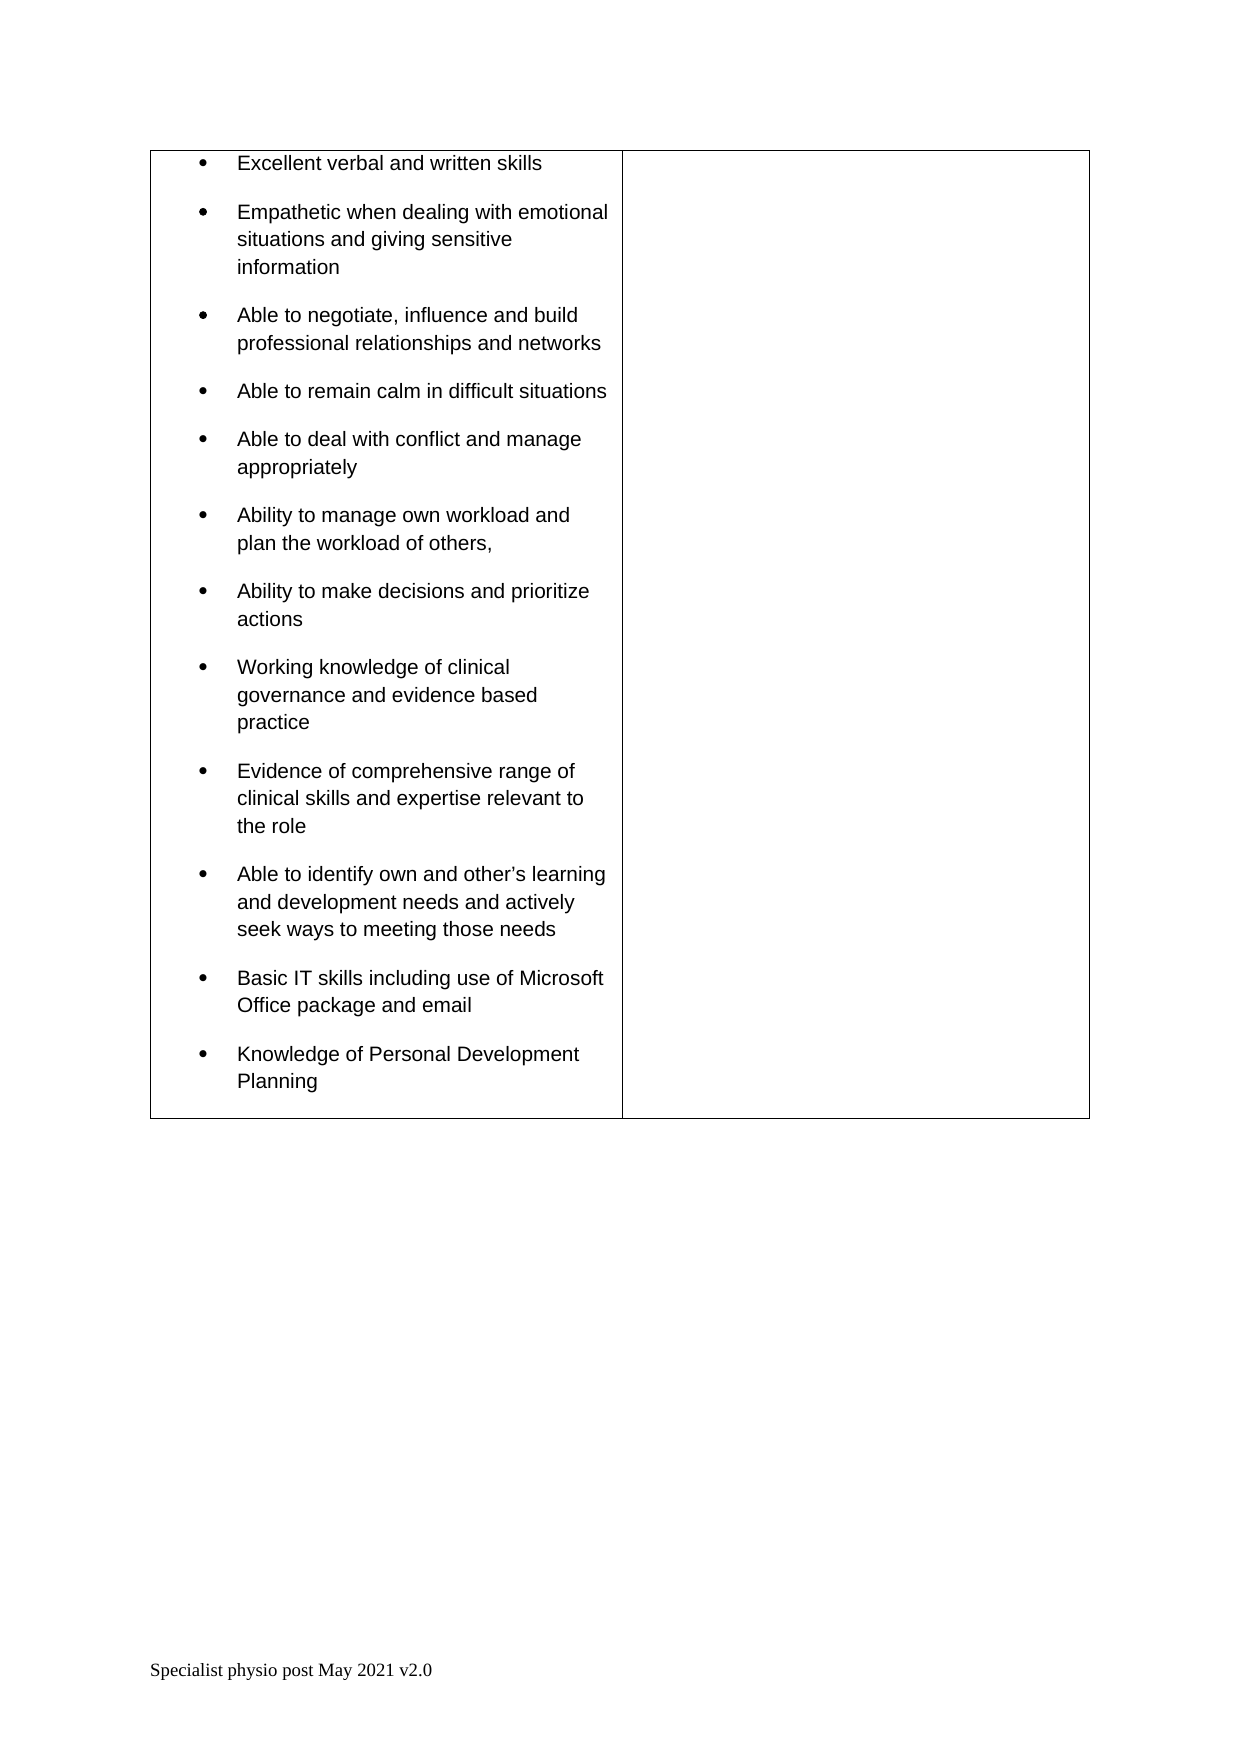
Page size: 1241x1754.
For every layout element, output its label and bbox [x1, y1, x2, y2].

table_cell [151, 151, 622, 1118]
table_cell [623, 151, 1089, 1118]
